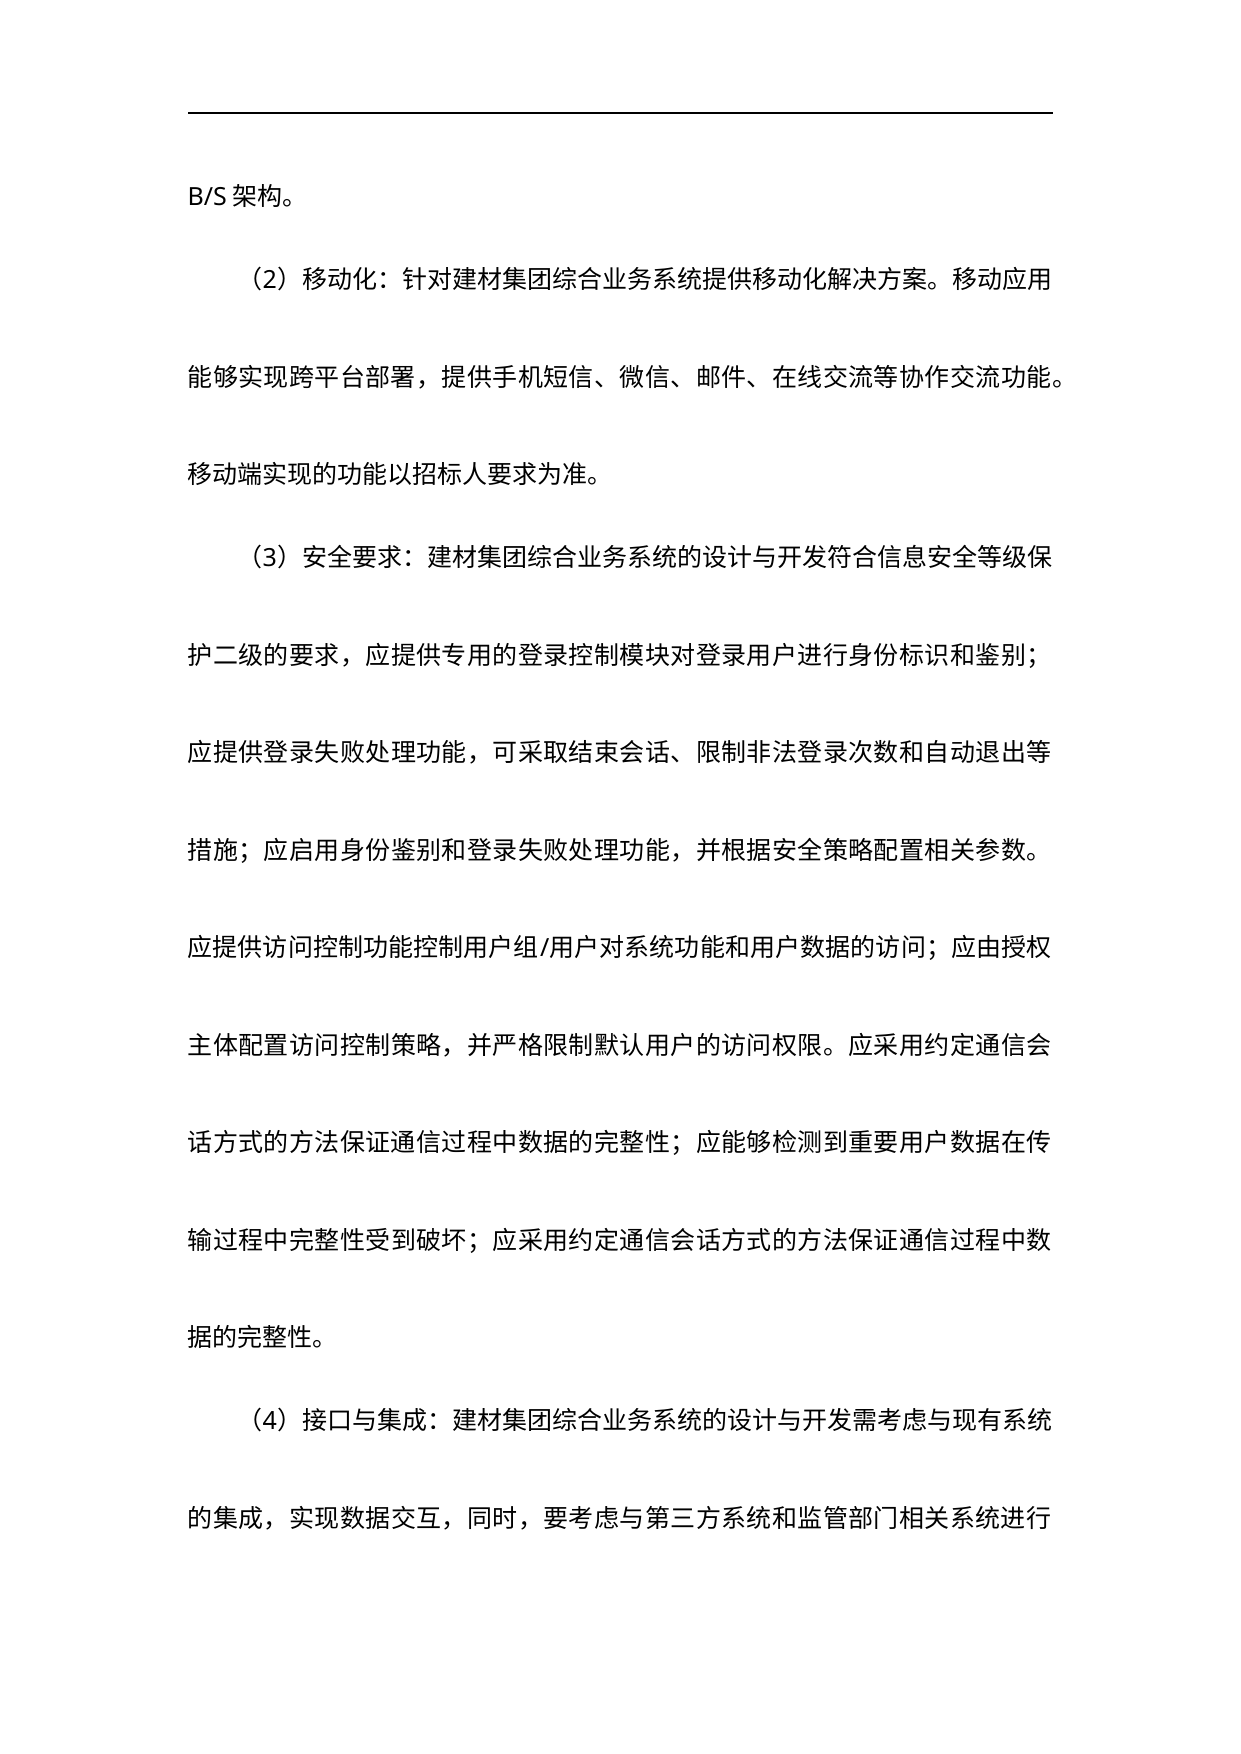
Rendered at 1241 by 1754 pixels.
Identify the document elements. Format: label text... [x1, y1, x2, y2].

text （2）移动化：针对建材集团综合业务系统提供移动化解决方案。移动应用能够实现跨平台部署，提供手机短信、微信、邮件、在线交流等协作交流功能。移动端实现的功能以招标人要求为准。 [187, 245, 1053, 505]
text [187, 1386, 1053, 1549]
text （3）安全要求：建材集团综合业务系统的设计与开发符合信息安全等级保护二级的要求，应提供专用的登录控制模块对登录用户进行身份标识和鉴别；应提供登录失败处理功能，可采取结束会话、限制非法登录次数和自动退出等措施；应启用身份鉴别和登录失败处理功能，并根据安全策略配置相关参数。应提供访问控制功能控制用户组/用户对系统功能和用户数据的访问；应由授权主体配置访问控制策略，并严格限制默认用户的访问权限。应采用约定通信会话方式的方法保证通信过程中数据的完整性；应能够检测到重要用户数据在传输过程中完整性受到破坏；应采用约定通信会话方式的方法保证通信过程中数据的完整性。 [187, 523, 1053, 1368]
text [187, 162, 1053, 227]
